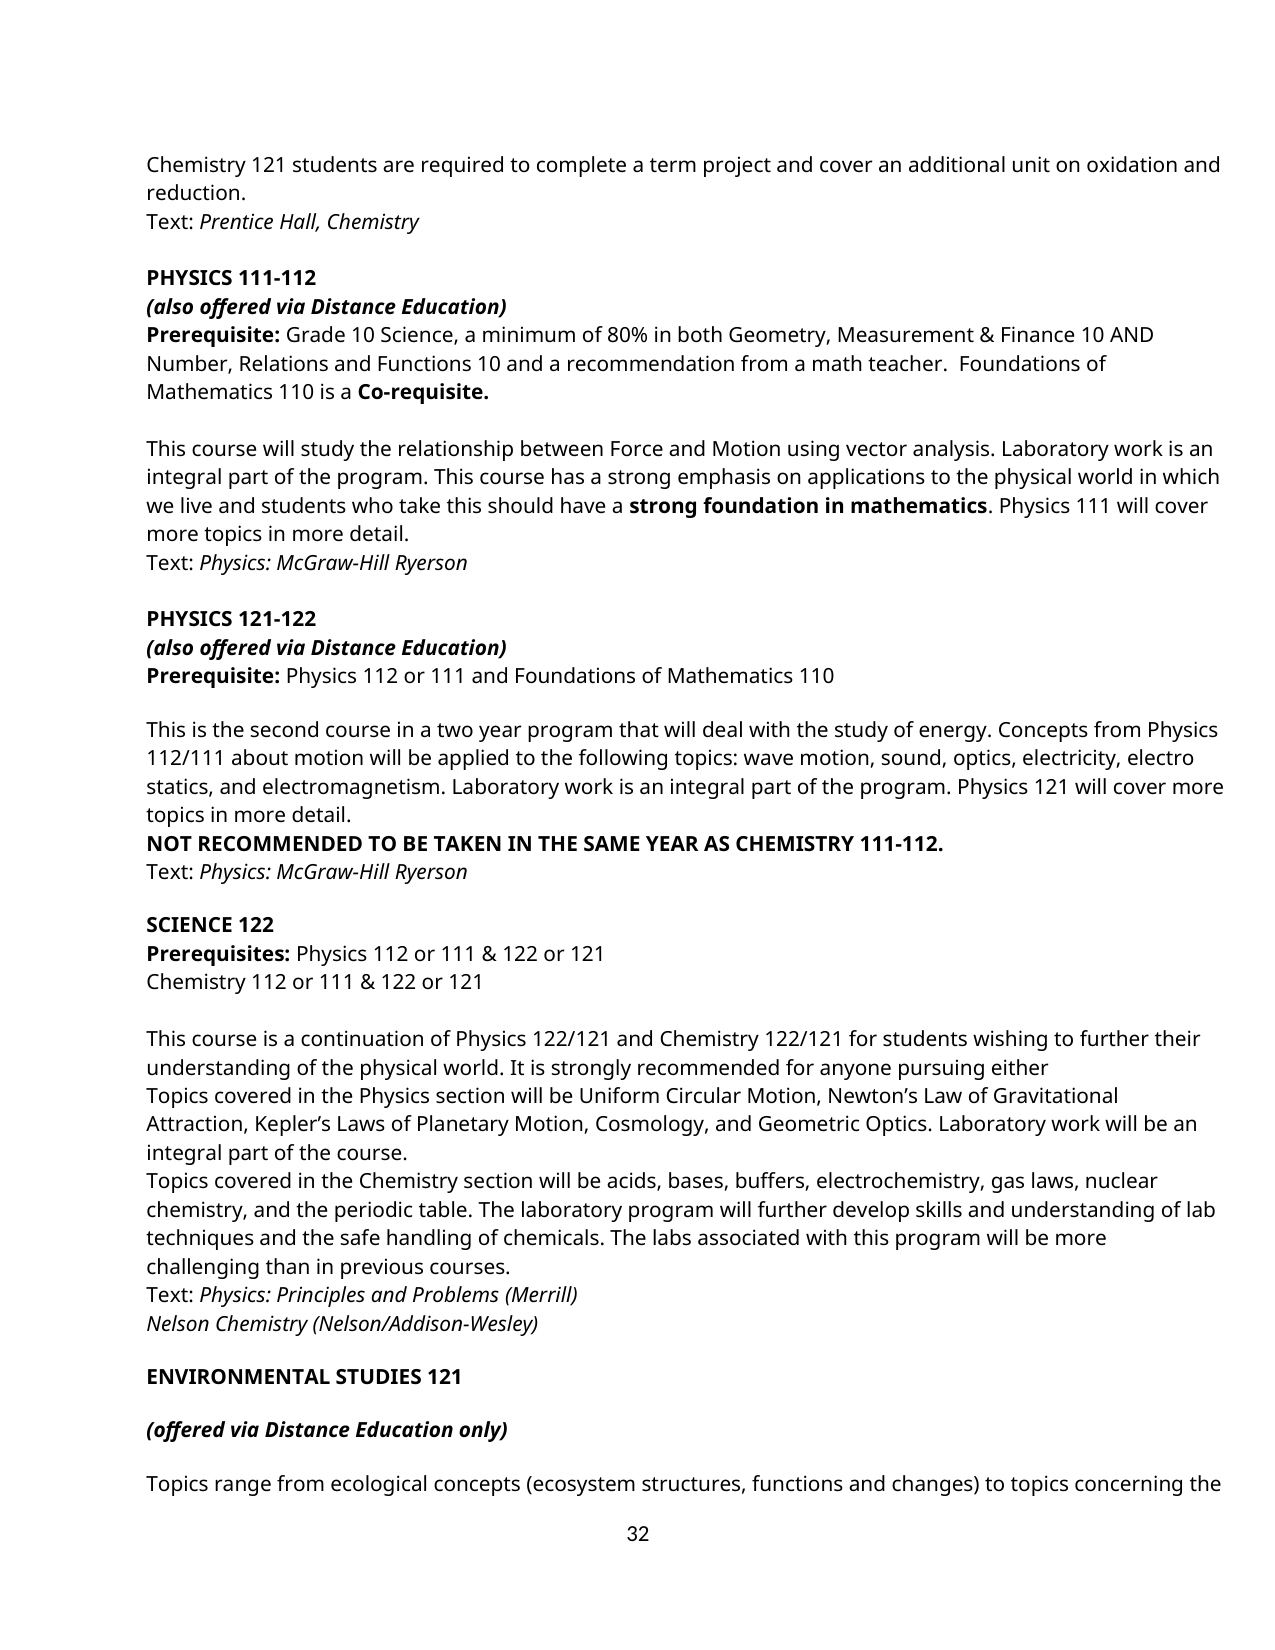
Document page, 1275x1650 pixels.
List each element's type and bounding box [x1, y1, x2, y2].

table_header [124, 150, 1239, 1497]
